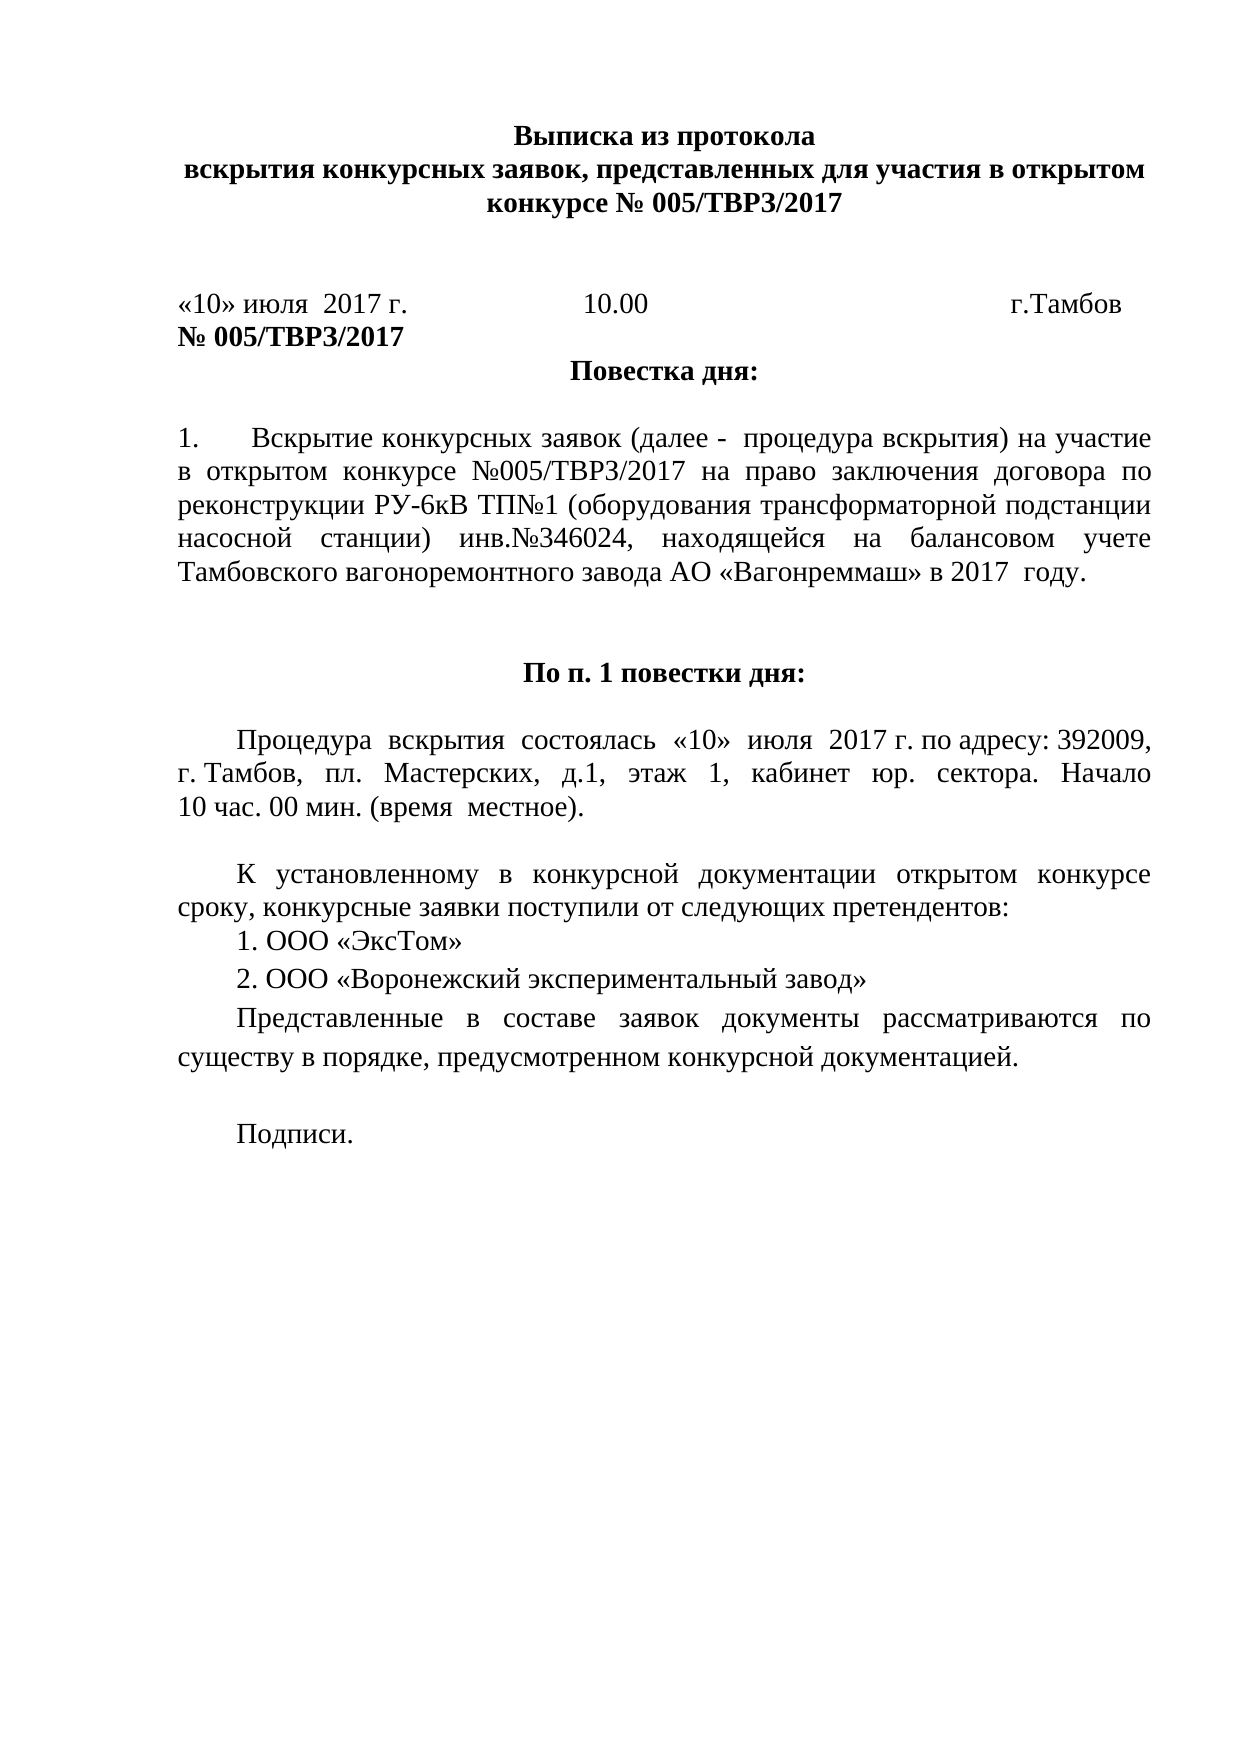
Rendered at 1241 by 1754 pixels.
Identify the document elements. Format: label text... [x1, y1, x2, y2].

text № 005/ТВРЗ/2017 [177, 319, 1152, 353]
text 1. Вскрытие конкурсных заявок (далее - процедура вскрытия) на участие в открытом конкурсе №005/ТВРЗ/2017 на право заключения договора по реконструкции РУ-6кВ ТП№1 (оборудования трансформаторной подстанции насосной станции) инв.№346024, находящейся на балансовом учете Тамбовского вагоноремонтного завода АО «Вагонреммаш» в 2017 году. [177, 420, 1152, 588]
text 2. ООО «Воронежский экспериментальный завод» [236, 962, 1152, 995]
text Повестка дня: [177, 353, 1152, 386]
text По п. 1 повестки дня: [177, 655, 1152, 688]
text вскрытия конкурсных заявок, представленных для участия в открытом конкурсе № 005/ТВРЗ/2017 [177, 152, 1152, 219]
text «10» июля 2017 г. 10.00 г.Тамбов [177, 286, 1152, 319]
text Подписи. [177, 1116, 1152, 1149]
list ООО «ЭксТом» [236, 923, 1152, 957]
text Представленные в составе заявок документы рассматриваются по существу в порядке, предусмотренном конкурсной документацией. [177, 1000, 1152, 1072]
text Выписка из протокола [177, 118, 1152, 152]
text Процедура вскрытия состоялась «10» июля 2017 г. по адресу: 392009, г. Тамбов, пл. Мастерских, д.1, этаж 1, кабинет юр. сектора. Начало 10 час. 00 мин. (время местное). [177, 722, 1152, 822]
text К установленному в конкурсной документации открытом конкурсе сроку, конкурсные заявки поступили от следующих претендентов: [177, 856, 1152, 923]
